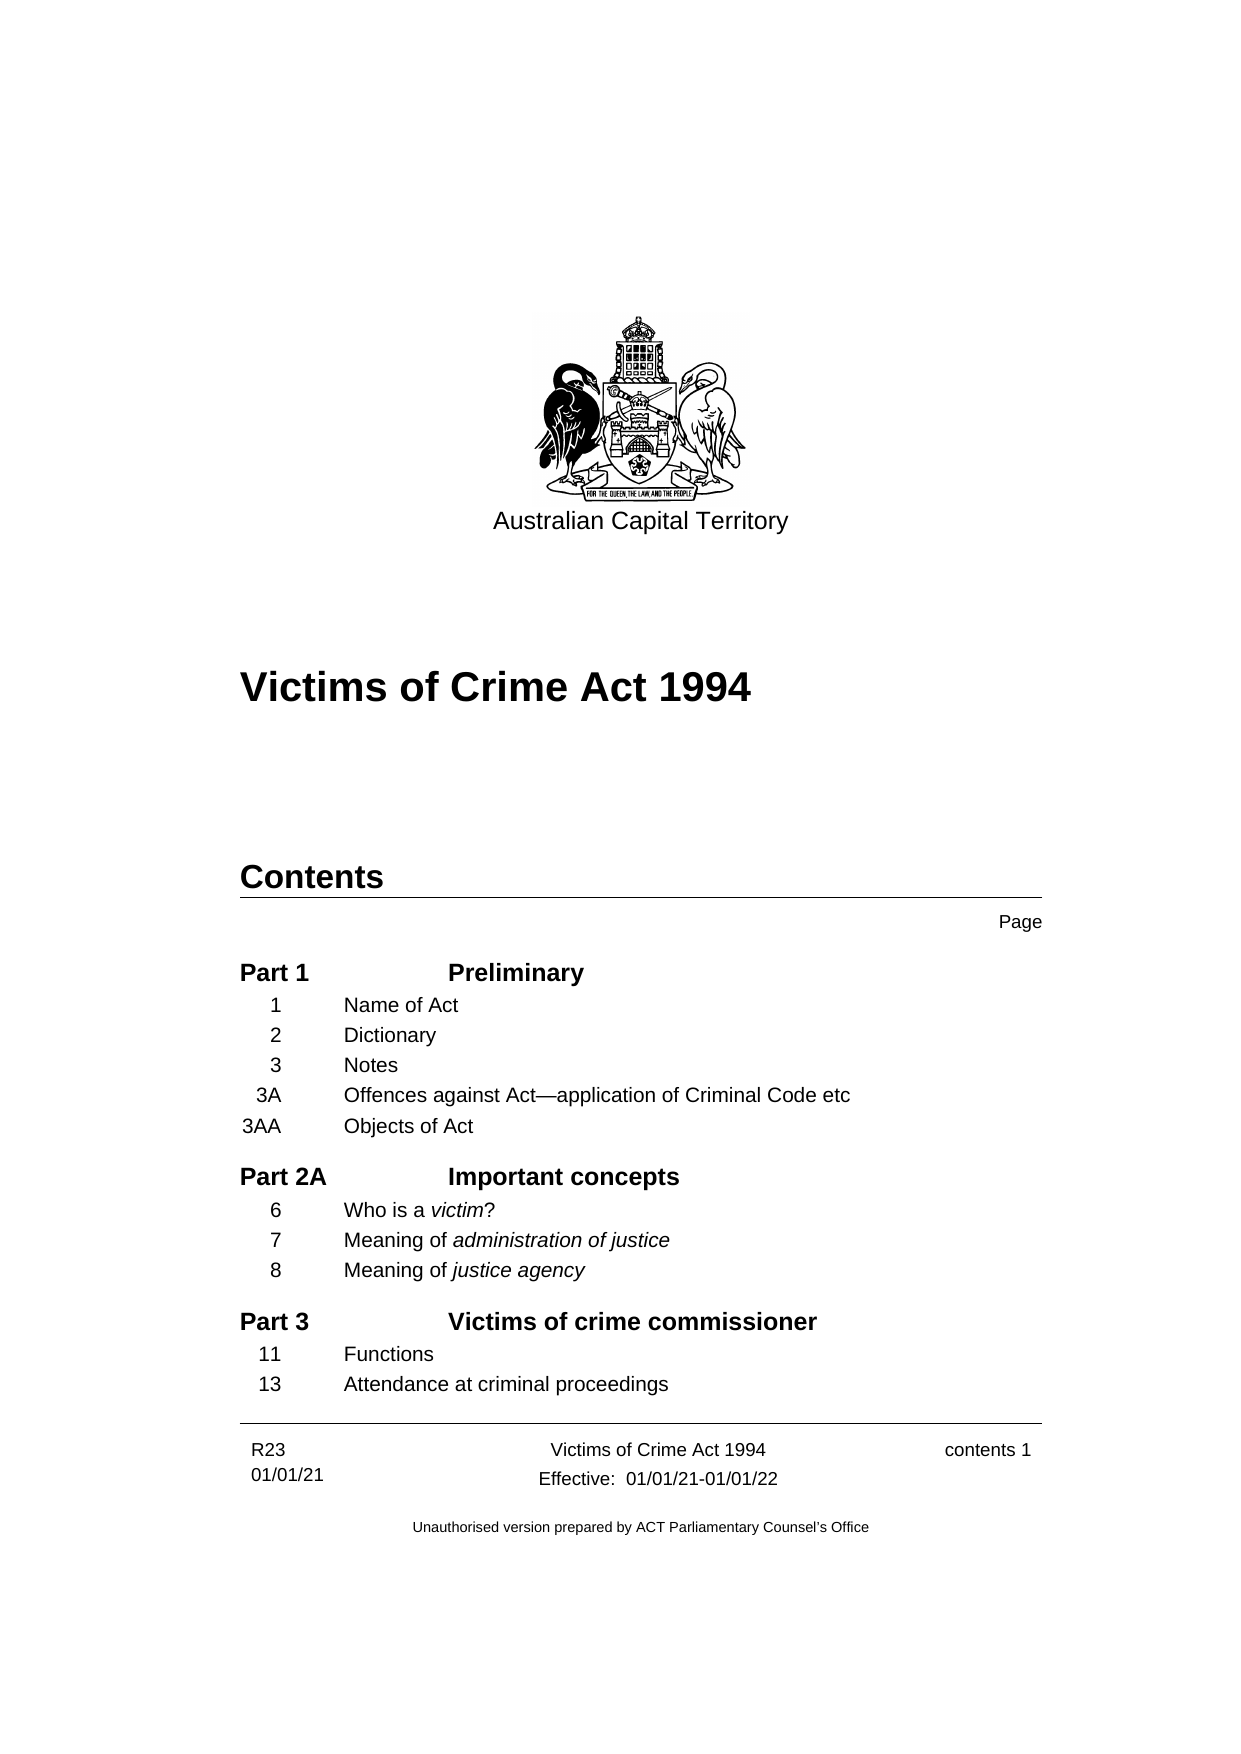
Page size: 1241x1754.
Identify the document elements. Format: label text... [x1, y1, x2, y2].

text 1 Name of Act 2 [239, 993, 996, 1017]
text Page [239, 911, 1042, 933]
text 11 Functions 8 [239, 1342, 996, 1366]
text Part 1 Preliminary 2 [239, 958, 996, 986]
text 2 Dictionary 2 [239, 1023, 996, 1047]
text 8 Meaning of justice agency 6 [239, 1258, 996, 1282]
text 7 Meaning of administration of justice 5 [239, 1228, 996, 1252]
text Part 2A Important concepts 4 [239, 1162, 996, 1191]
text Victims of Crime Act 1994 [239, 662, 1042, 710]
text 3 Notes 2 [239, 1053, 996, 1077]
text 3AA Objects of Act 3 [239, 1113, 996, 1137]
text 6 Who is a victim? 4 [239, 1197, 996, 1221]
subtitle Contents [239, 857, 1042, 898]
text 3A Offences against Act—application of Criminal Code etc 2 [239, 1083, 996, 1107]
text Part 3 Victims of crime commissioner 8 [239, 1307, 996, 1336]
text 13 Attendance at criminal proceedings 9 [239, 1372, 996, 1396]
picture [531, 312, 751, 507]
text Australian Capital Territory [239, 506, 1042, 535]
